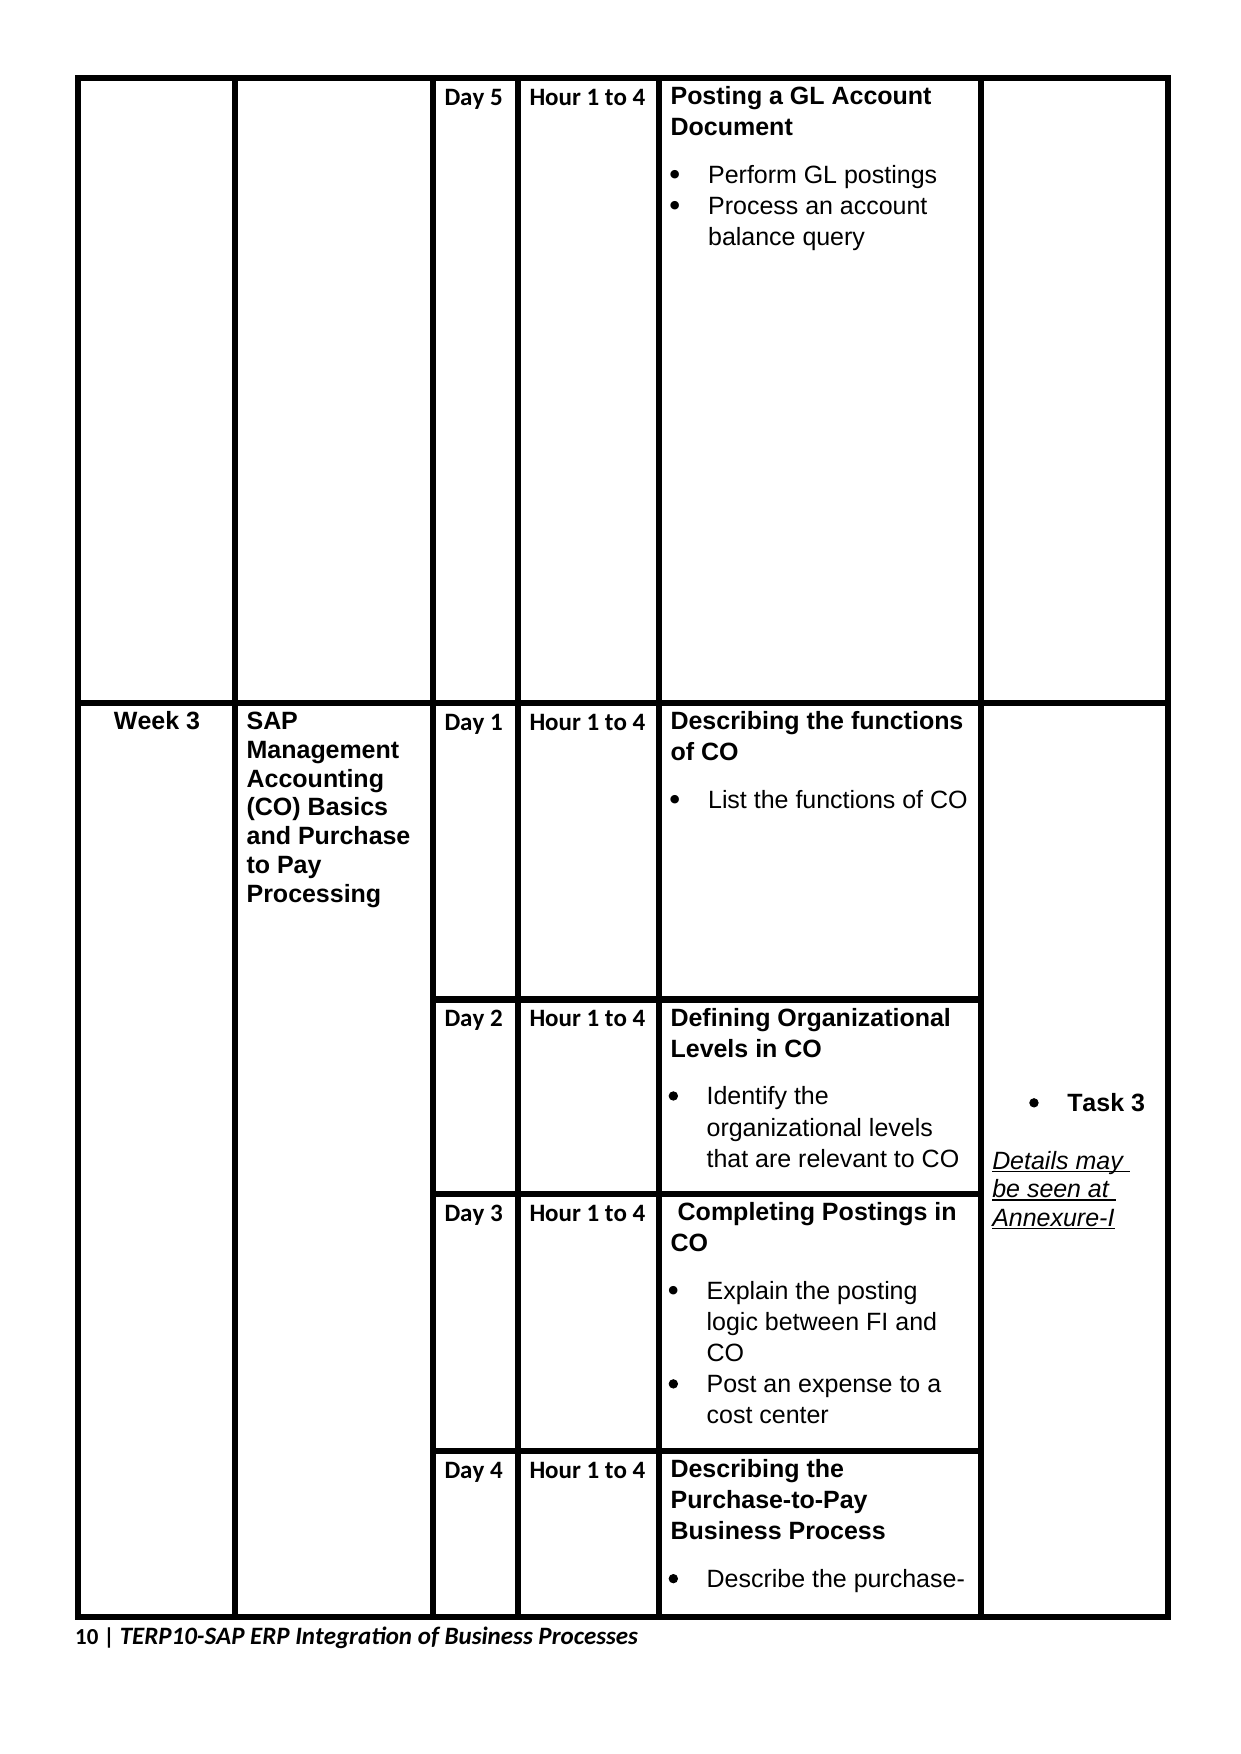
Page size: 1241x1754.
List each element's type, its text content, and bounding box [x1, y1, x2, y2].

table_cell Week 3 [81, 706, 232, 1614]
table_cell Hour 1 to 4 [521, 1197, 656, 1448]
table_cell Hour 1 to 4 [521, 1454, 656, 1614]
table_cell Task 3 Details may be seen at Annexure-I [984, 706, 1165, 1614]
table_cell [662, 1454, 978, 1614]
table_cell Hour 1 to 4 [521, 1003, 656, 1191]
table_cell Day 5 [436, 81, 515, 700]
table_cell Day 1 [436, 706, 515, 996]
table_cell SAP Management Accounting (CO) Basics and Purchase to Pay Processing [238, 706, 430, 1614]
table_cell Day 3 [436, 1197, 515, 1448]
table_cell Describing the functions of CO List the functions of CO [662, 706, 978, 996]
table_cell Posting a GL Account Document Perform GL postings Process an account balance query [662, 81, 978, 700]
table_cell Defining Organizational Levels in CO Identify the organizational levels that are relevant to CO [662, 1003, 978, 1191]
table_cell Completing Postings in CO Explain the posting logic between FI and CO Post an expense to a cost center [662, 1197, 978, 1448]
table_cell Day 2 [436, 1003, 515, 1191]
table_cell Hour 1 to 4 [521, 706, 656, 996]
table_cell Hour 1 to 4 [521, 81, 656, 700]
table_cell Day 4 [436, 1454, 515, 1614]
